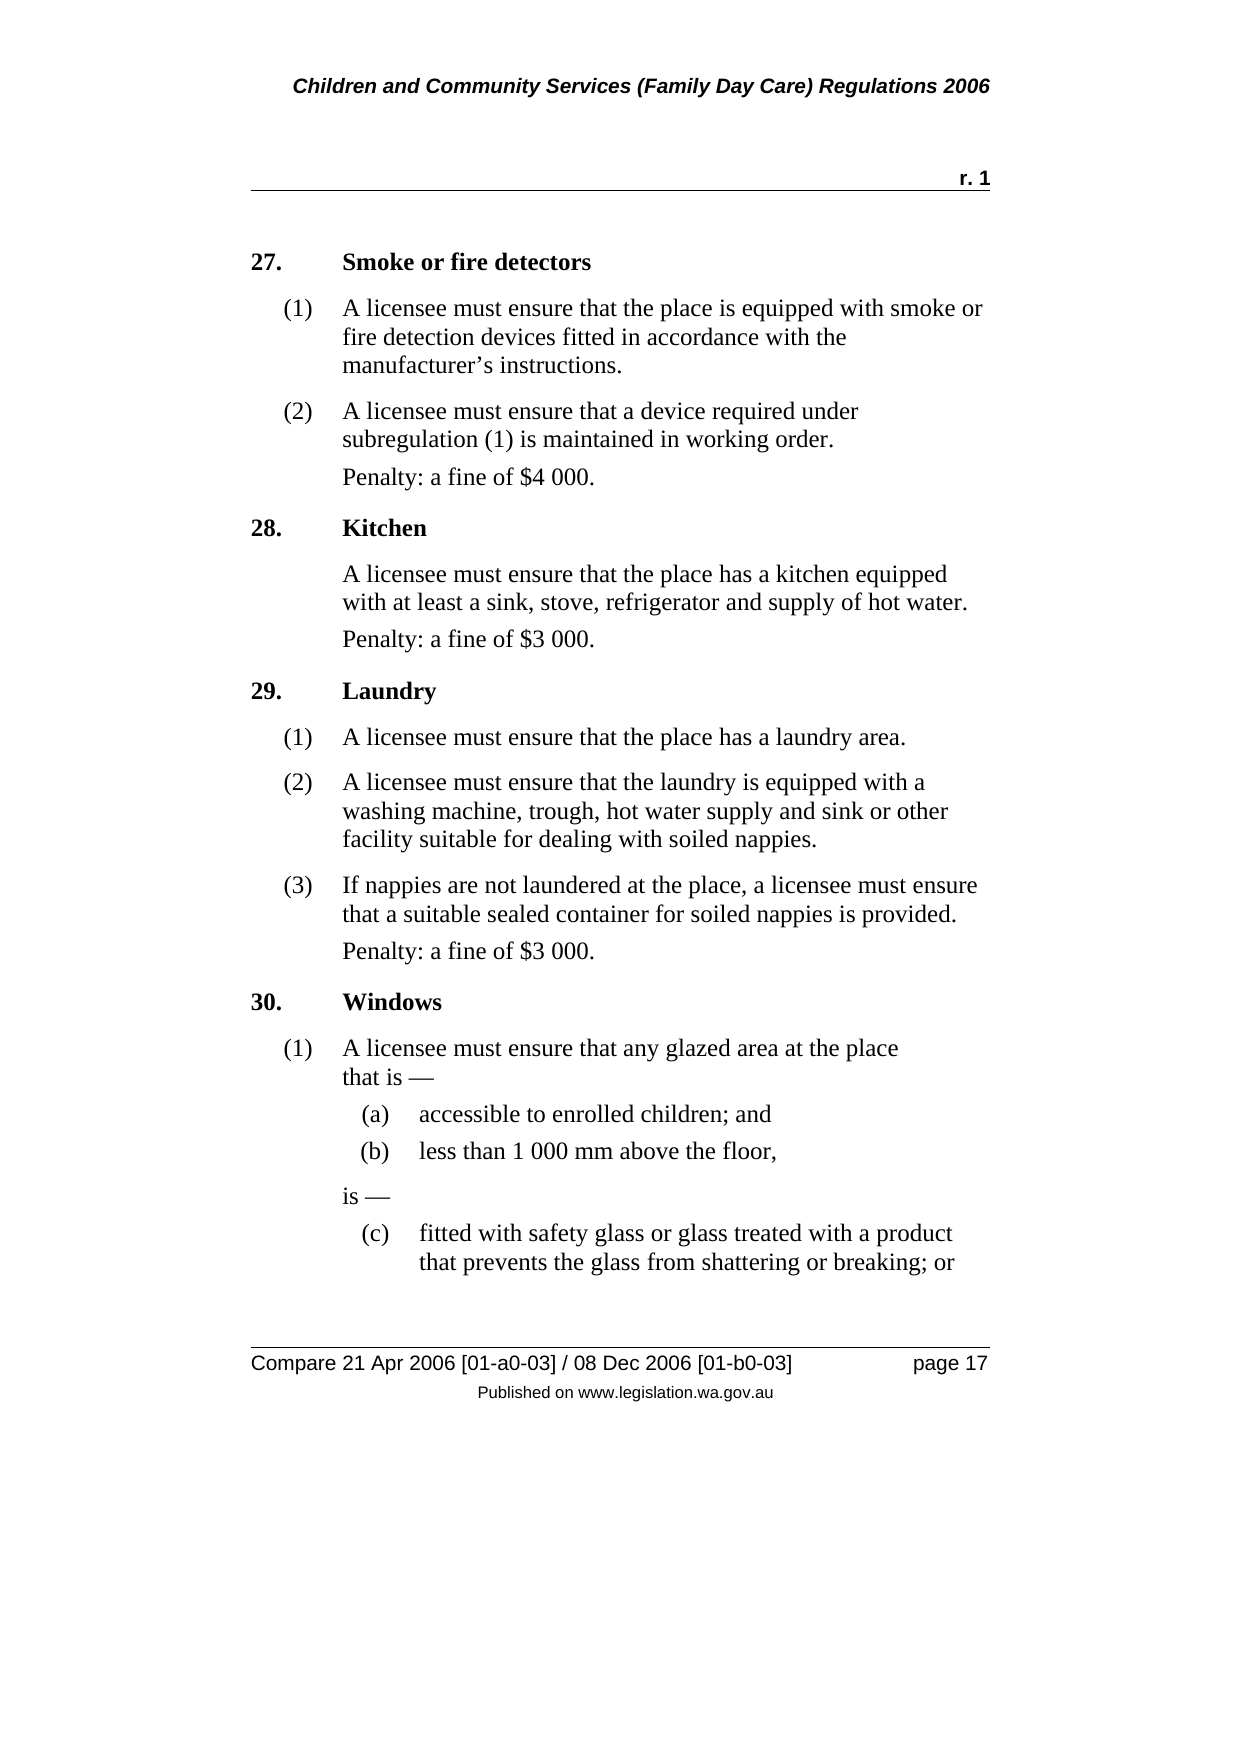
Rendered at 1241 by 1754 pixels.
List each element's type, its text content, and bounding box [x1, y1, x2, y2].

text (2) A licensee must ensure that the laundry is equipped with a washing machine, trough, hot water supply and sink or other facility suitable for dealing with soiled nappies. [251, 767, 990, 853]
text (2) A licensee must ensure that a device required under subregulation (1) is maintained in working order. [251, 396, 990, 453]
text (1) A licensee must ensure that any glazed area at the place that is — [251, 1033, 990, 1090]
subtitle 27. Smoke or fire detectors [251, 247, 990, 276]
text (b) less than 1 000 mm above the floor, [251, 1136, 990, 1164]
text Penalty: a fine of $4 000. [251, 462, 990, 490]
text (1) A licensee must ensure that the place is equipped with smoke or fire detection devices fitted in accordance with the manufacturer’s instructions. [251, 293, 990, 379]
text A licensee must ensure that the place has a kitchen equipped with at least a sink, stove, refrigerator and supply of hot water. [251, 559, 990, 616]
subtitle 30. Windows [251, 987, 990, 1016]
subtitle 28. Kitchen [251, 513, 990, 542]
text (3) If nappies are not laundered at the place, a licensee must ensure that a suitable sealed container for soiled nappies is provided. [251, 870, 990, 927]
subtitle 29. Laundry [251, 676, 990, 705]
text (a) accessible to enrolled children; and [251, 1099, 990, 1127]
text (1) A licensee must ensure that the place has a laundry area. [251, 722, 990, 750]
text Penalty: a fine of $3 000. [251, 624, 990, 653]
text (c) fitted with safety glass or glass treated with a product that prevents the glass from shattering or breaking; or [251, 1218, 990, 1276]
text Penalty: a fine of $3 000. [251, 936, 990, 964]
text is — [251, 1181, 990, 1210]
